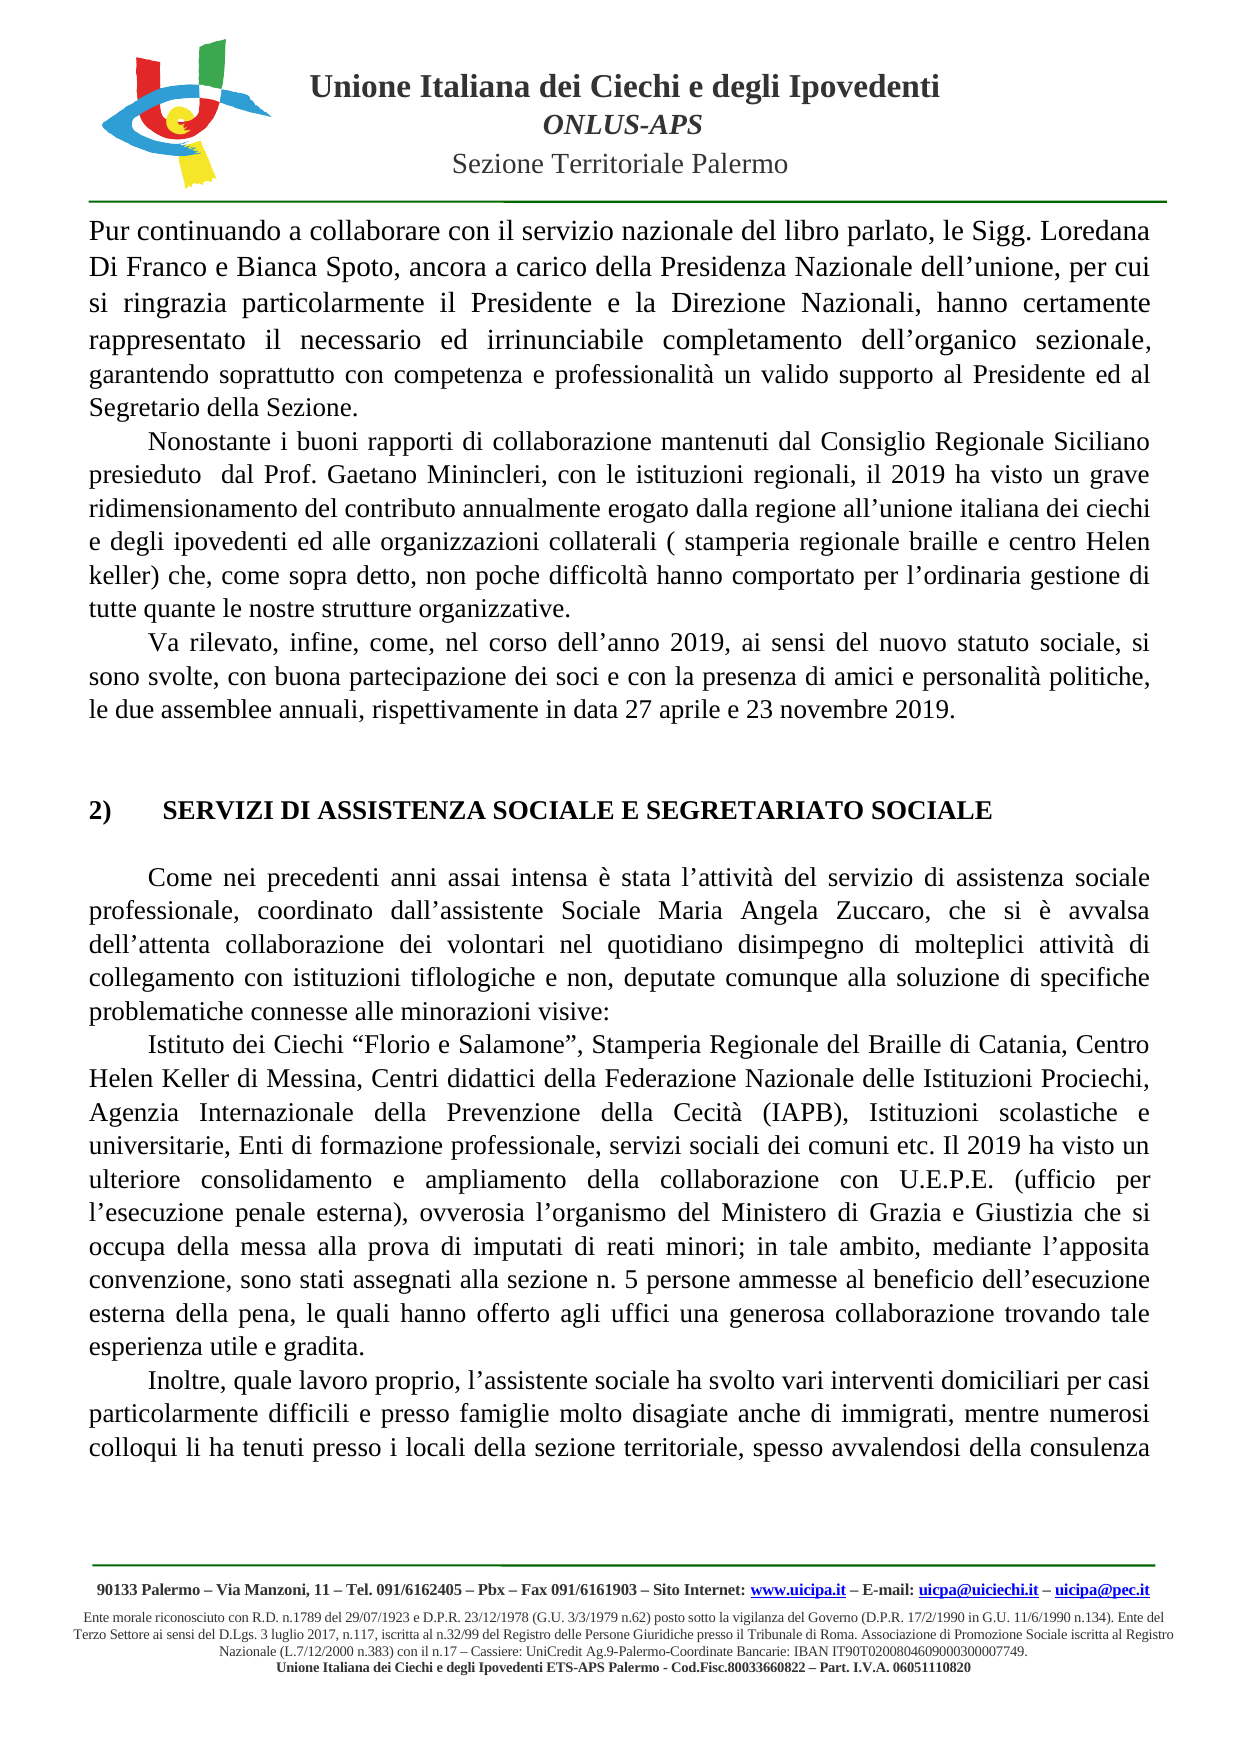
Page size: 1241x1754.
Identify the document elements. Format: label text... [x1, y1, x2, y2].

picture [68, 33, 318, 210]
text Come nei precedenti anni assai intensa è stata l’attività del servizio di assistenza sociale professionale, coordinato dall’assistente Sociale Maria Angela Zuccaro, che si è avvalsa dell’attenta collaborazione dei volontari nel quotidiano disimpegno di molteplici attività di collegamento con istituzioni tiflologiche e non, deputate comunque alla soluzione di specifiche problematiche connesse alle minorazioni visive: [89, 861, 1152, 1026]
text Nonostante i buoni rapporti di collaborazione mantenuti dal Consiglio Regionale Siciliano presieduto dal Prof. Gaetano Minincleri, con le istituzioni regionali, il 2019 ha visto un grave ridimensionamento del contributo annualmente erogato dalla regione all’unione italiana dei ciechi e degli ipovedenti ed alle organizzazioni collaterali ( stamperia regionale braille e centro Helen keller) che, come sopra detto, non poche difficoltà hanno comportato per l’ordinaria gestione di tutte quante le nostre strutture organizzative. [89, 425, 1152, 624]
list SERVIZI DI ASSISTENZA SOCIALE E SEGRETARIATO SOCIALE [89, 794, 1152, 825]
text Istituto dei Ciechi “Florio e Salamone”, Stamperia Regionale del Braille di Catania, Centro Helen Keller di Messina, Centri didattici della Federazione Nazionale delle Istituzioni Prociechi, Agenzia Internazionale della Prevenzione della Cecità (IAPB), Istituzioni scolastiche e universitarie, Enti di formazione professionale, servizi sociali dei comuni etc. Il 2019 ha visto un ulteriore consolidamento e ampliamento della collaborazione con U.E.P.E. (ufficio per l’esecuzione penale esterna), ovverosia l’organismo del Ministero di Grazia e Giustizia che si occupa della messa alla prova di imputati di reati minori; in tale ambito, mediante l’apposita convenzione, sono stati assegnati alla sezione n. 5 persone ammesse al beneficio dell’esecuzione esterna della pena, le quali hanno offerto agli uffici una generosa collaborazione trovando tale esperienza utile e gradita. [89, 1028, 1152, 1362]
text Va rilevato, infine, come, nel corso dell’anno 2019, ai sensi del nuovo statuto sociale, si sono svolte, con buona partecipazione dei soci e con la presenza di amici e personalità politiche, le due assemblee annuali, rispettivamente in data 27 aprile e 23 novembre 2019. [89, 626, 1152, 724]
